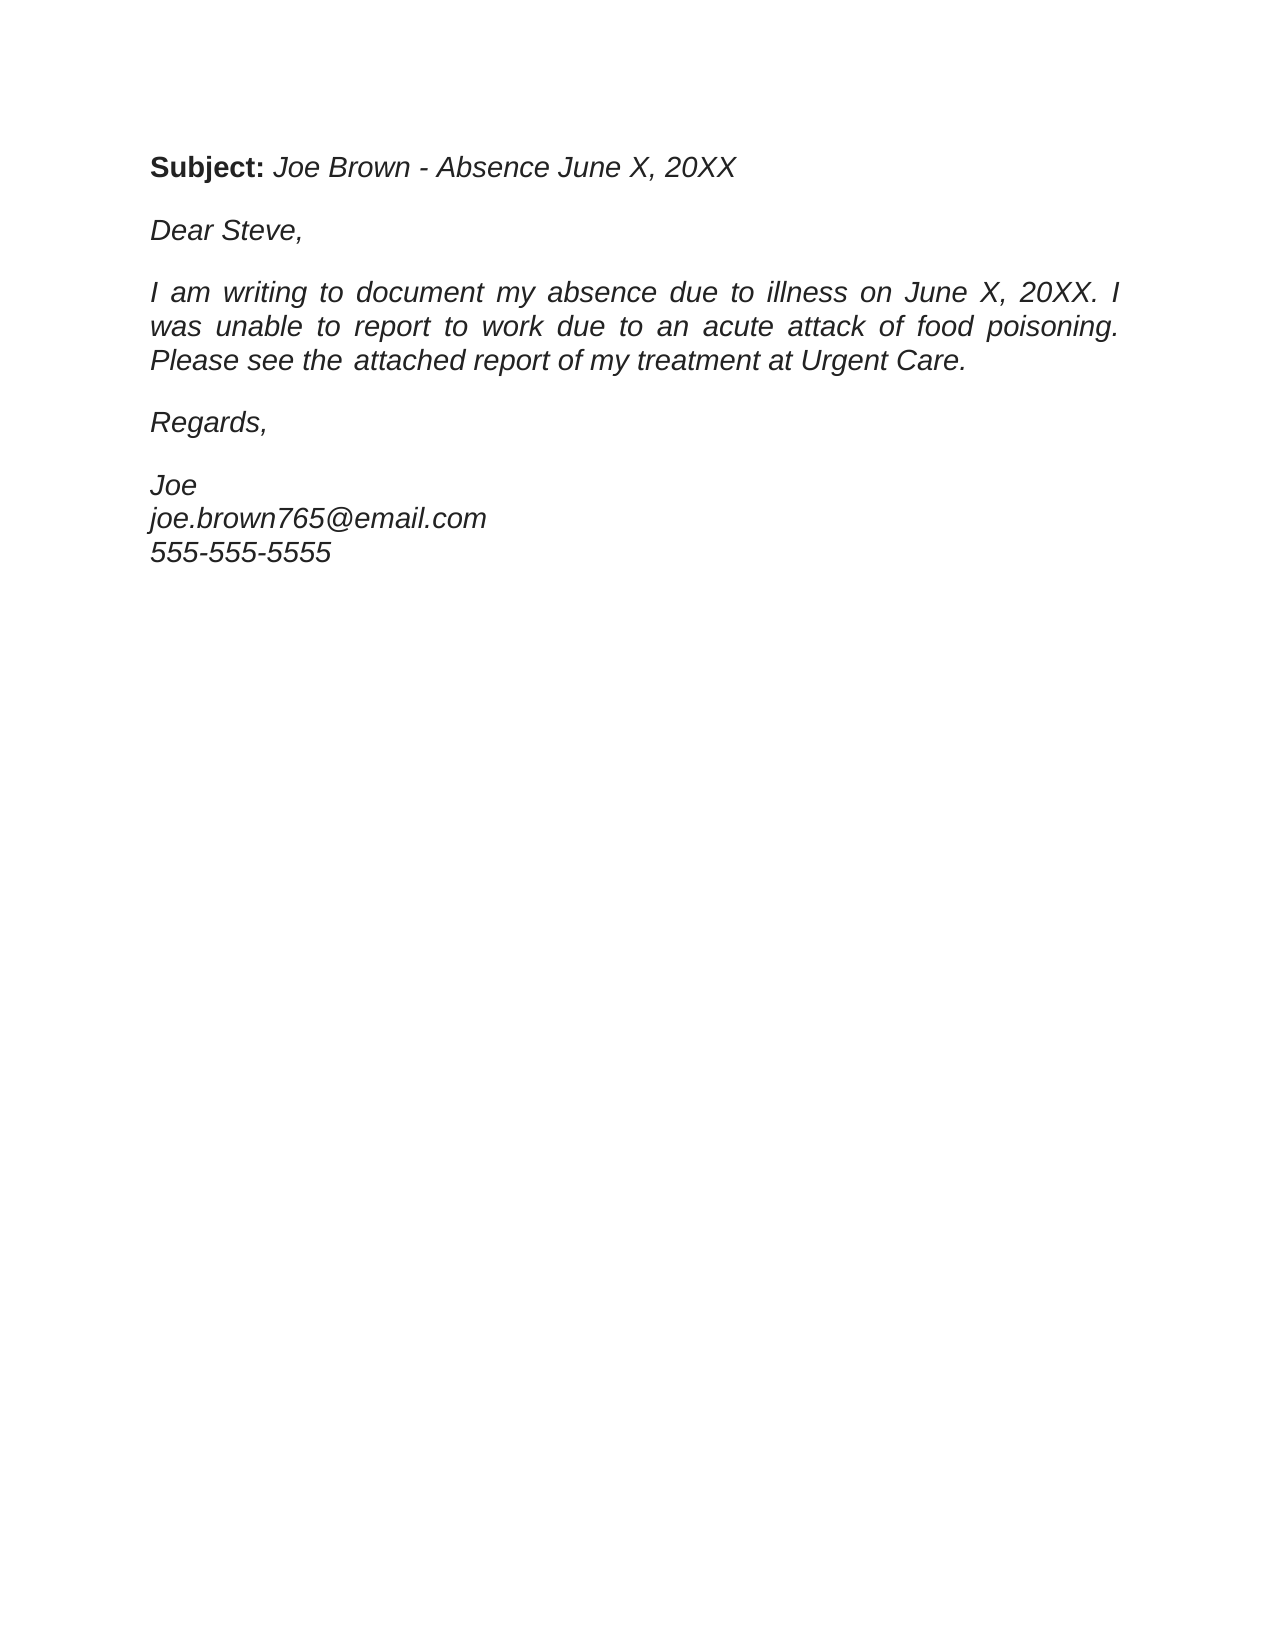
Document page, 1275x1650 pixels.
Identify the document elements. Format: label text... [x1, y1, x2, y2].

text Joe joe.brown765@email.com 555-555-5555 [150, 468, 1125, 568]
text Regards, [150, 405, 1125, 439]
text Subject: Joe Brown - Absence June X, 20XX [150, 150, 1125, 183]
text Dear Steve, [150, 213, 1125, 246]
text I am writing to document my absence due to illness on June X, 20XX. I was unable to report to work due to an acute attack of food poisoning. Please see the attached report of my treatment at Urgent Care. [150, 275, 1125, 376]
